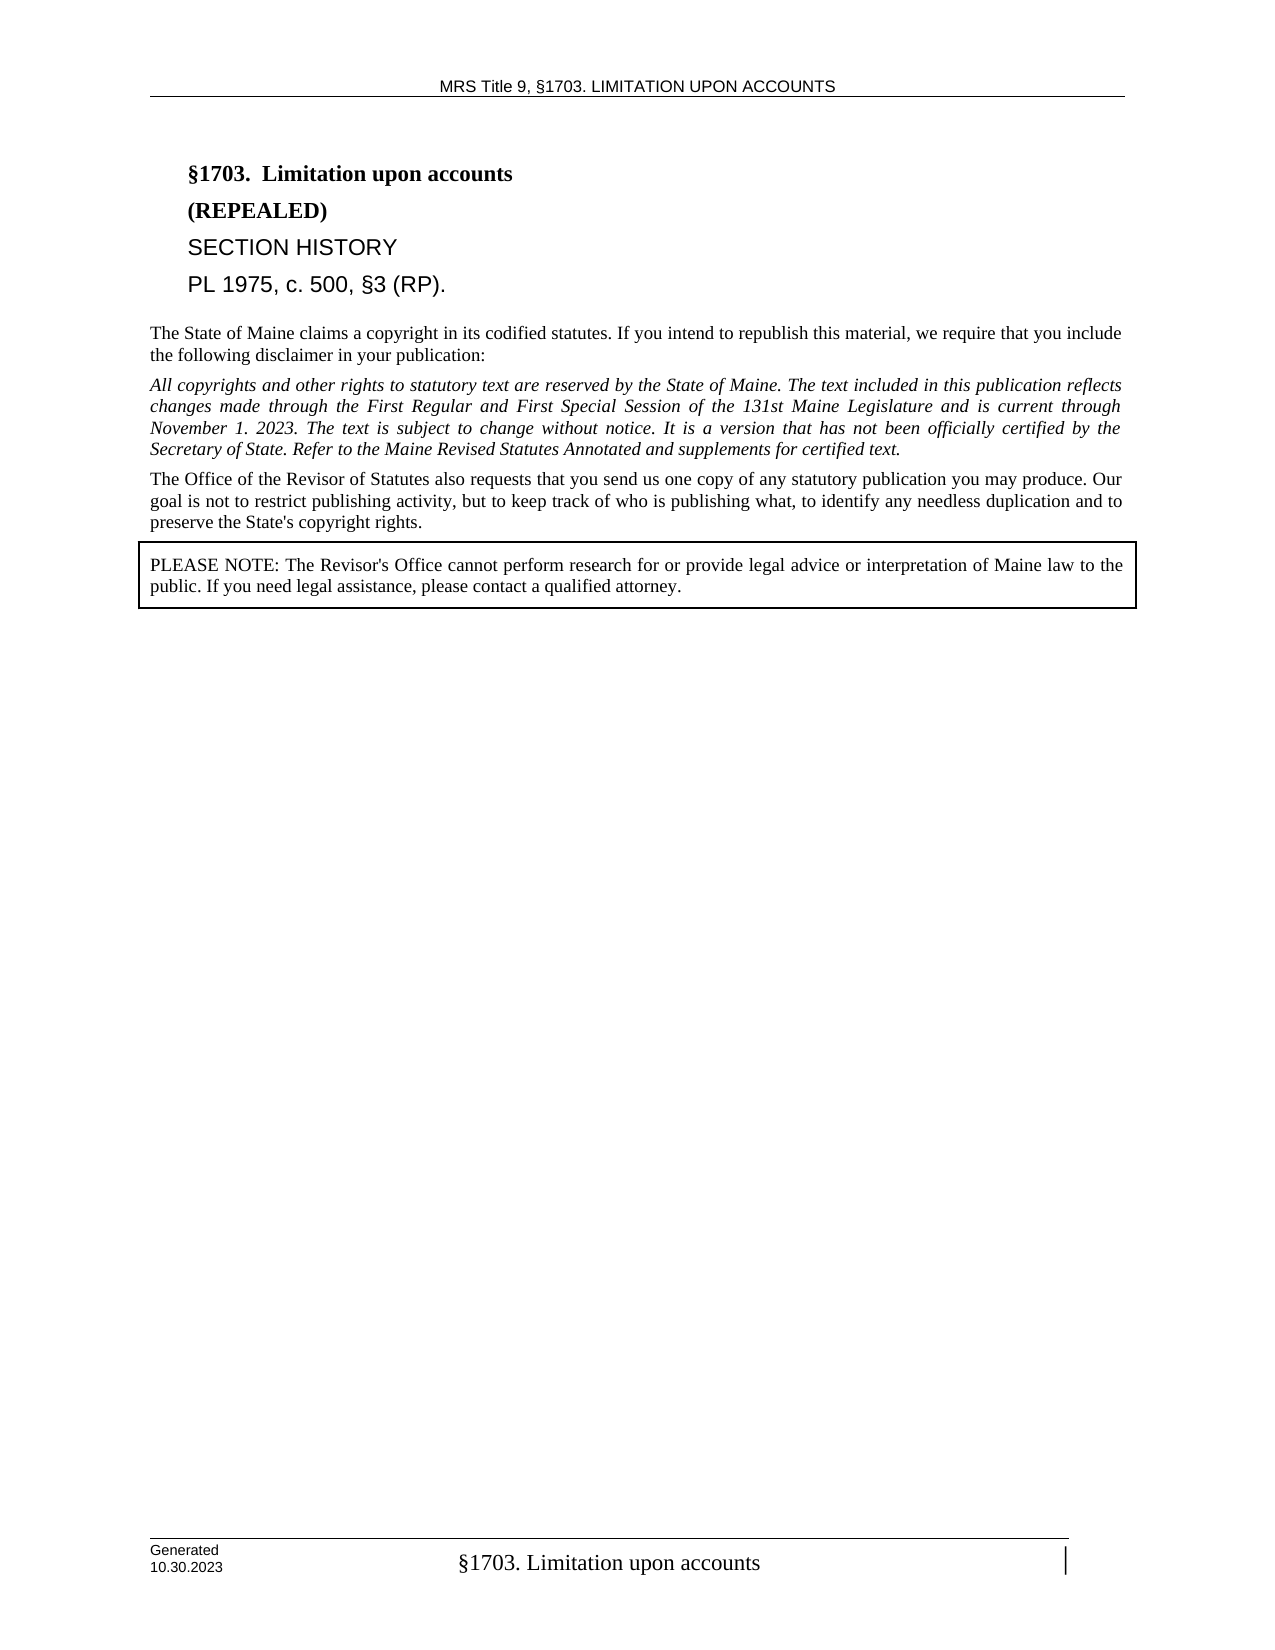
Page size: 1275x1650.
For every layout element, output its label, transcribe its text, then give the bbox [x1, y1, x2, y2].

text PLEASE NOTE: The Revisor's Office cannot perform research for or provide legal advice or interpretation of Maine law to the public. If you need legal assistance, please contact a qualified attorney. [140, 543, 1135, 607]
text SECTION HISTORY [187, 234, 1125, 260]
text All copyrights and other rights to statutory text are reserved by the State of Maine. The text included in this publication reflects changes made through the First Regular and First Special Session of the 131st Maine Legislature and is current through November 1. 2023 . The text is subject to change without notice. It is a version that has not been officially certified by the Secretary of State. Refer to the Maine Revised Statutes Annotated and supplements for certified text. [150, 373, 1125, 460]
text The Office of the Revisor of Statutes also requests that you send us one copy of any statutory publication you may produce. Our goal is not to restrict publishing activity, but to keep track of who is publishing what, to identify any needless duplication and to preserve the State's copyright rights. [150, 468, 1125, 533]
text (REPEALED) [187, 197, 1125, 223]
text §1703. Limitation upon accounts [187, 160, 1125, 187]
text PL 1975, c. 500, §3 (RP). [187, 271, 1125, 297]
text The State of Maine claims a copyright in its codified statutes. If you intend to republish this material, we require that you include the following disclaimer in your publication: [150, 322, 1125, 365]
